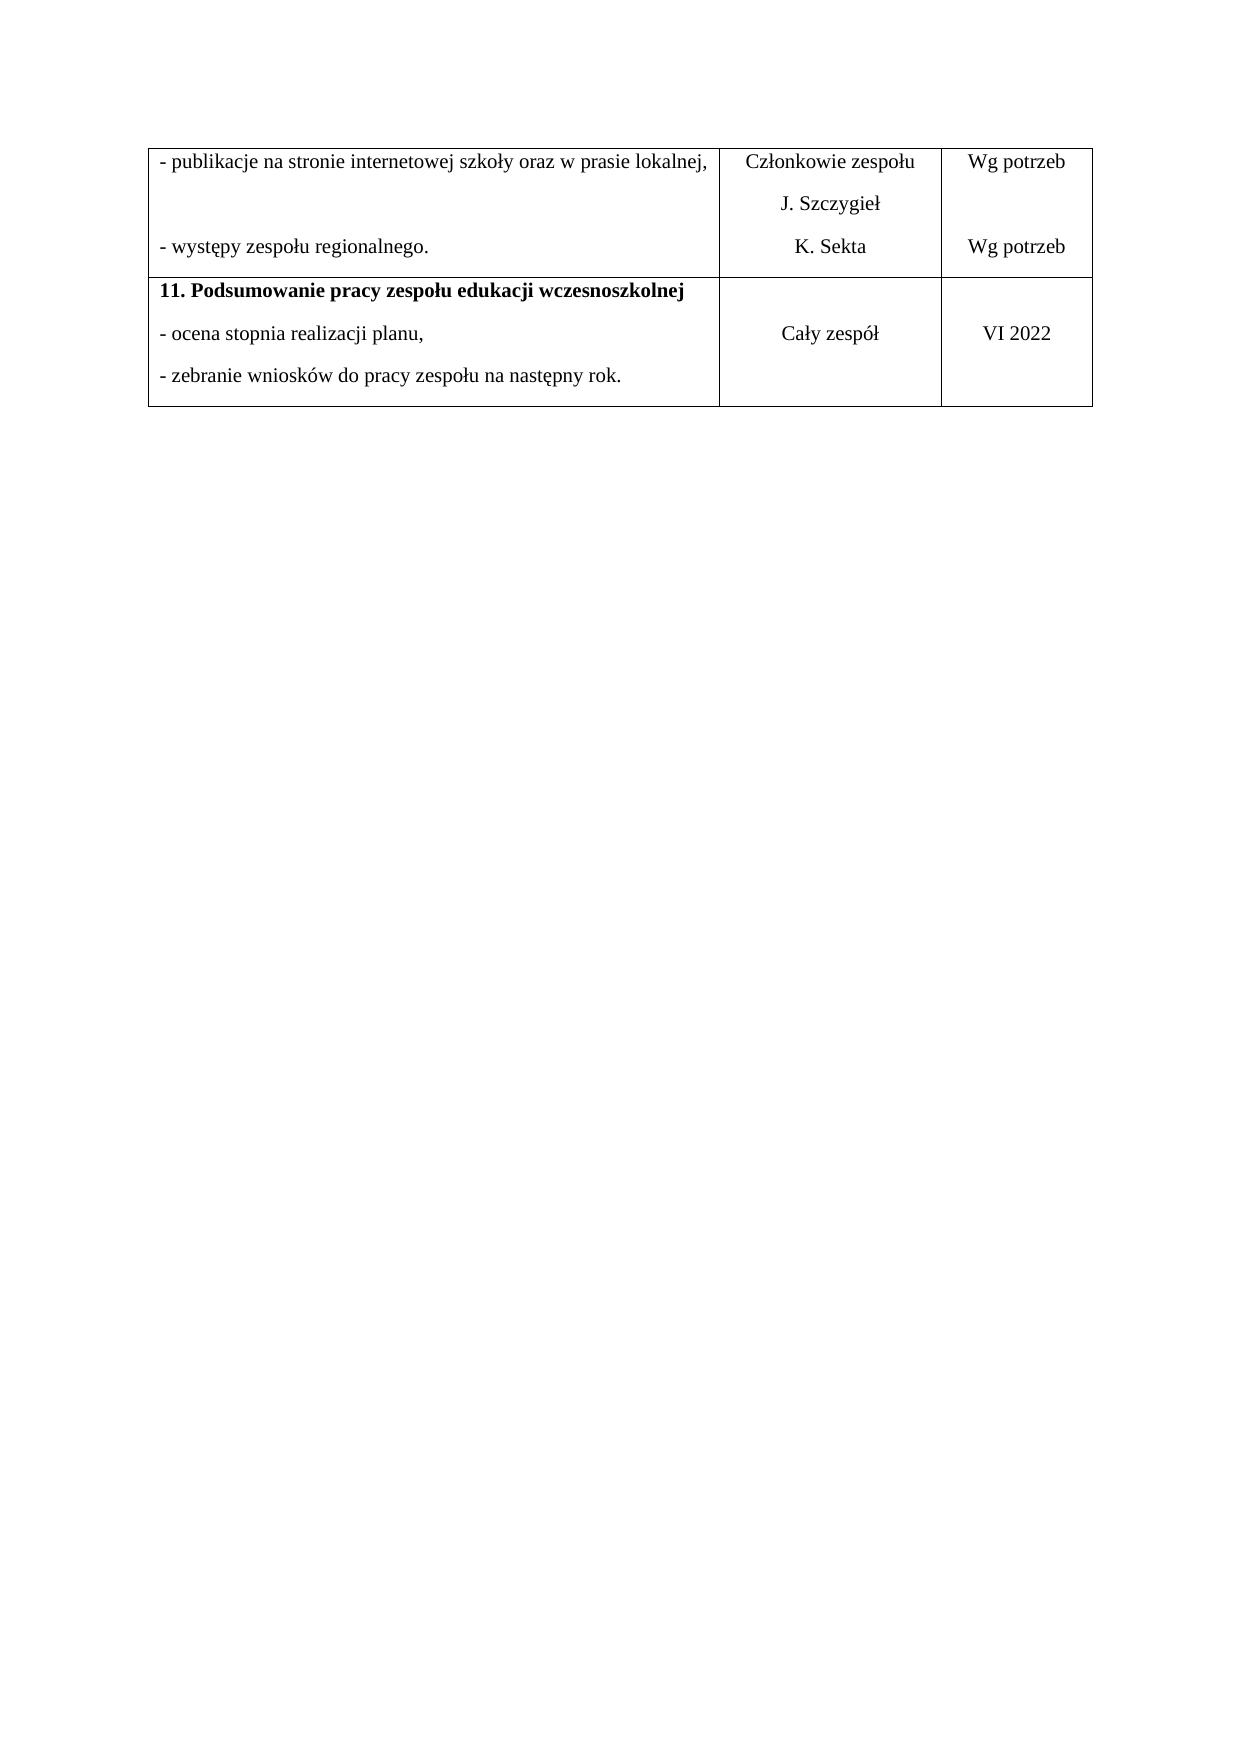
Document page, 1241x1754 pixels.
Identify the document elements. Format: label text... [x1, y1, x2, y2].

table_cell VI 2022 [942, 278, 1092, 406]
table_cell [720, 149, 941, 277]
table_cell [942, 149, 1092, 277]
table_cell 11. Podsumowanie pracy zespołu edukacji wczesnoszkolnej - ocena stopnia realizacji planu, - zebranie wniosków do pracy zespołu na następny rok. [149, 278, 719, 406]
table_cell Cały zespół [720, 278, 941, 406]
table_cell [149, 149, 719, 277]
